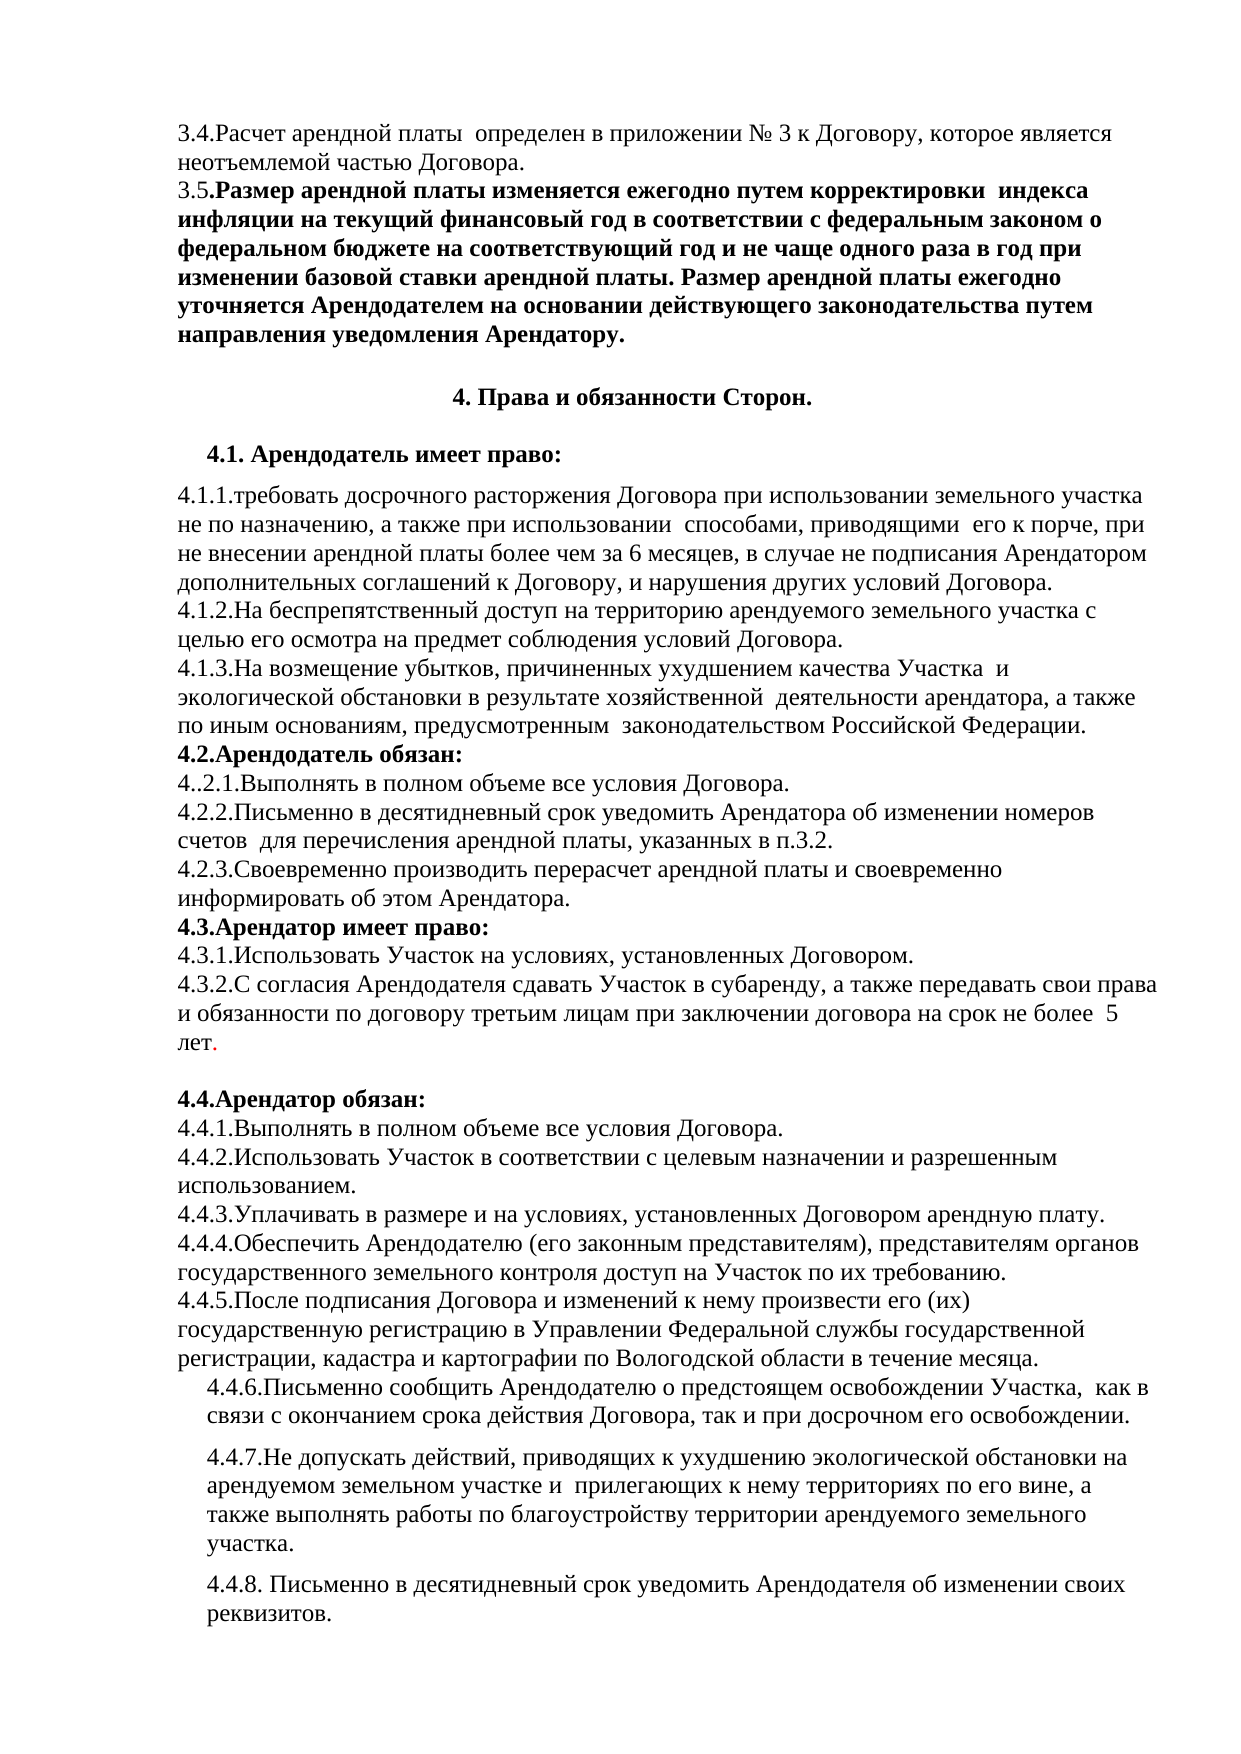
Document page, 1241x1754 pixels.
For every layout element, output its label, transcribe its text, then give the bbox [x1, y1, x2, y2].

text 4.3.1.Использовать Участок на условиях, установленных Договором. [177, 940, 1162, 969]
text 4..2.1.Выполнять в полном объеме все условия Договора. [177, 768, 1162, 797]
text 4.4.5.После подписания Договора и изменений к нему произвести его (их) государственную регистрацию в Управлении Федеральной службы государственной регистрации, кадастра и картографии по Вологодской области в течение месяца. [177, 1285, 1162, 1372]
text 4.4.6.Письменно сообщить Арендодателю о предстоящем освобождении Участка, как в связи с окончанием срока действия Договора, так и при досрочном его освобождении. [207, 1372, 1162, 1429]
text 4.1.3.На возмещение убытков, причиненных ухудшением качества Участка и экологической обстановки в результате хозяйственной деятельности арендатора, а также по иным основаниям, предусмотренным законодательством Российской Федерации. [177, 653, 1162, 739]
text 4.3.2.С согласия Арендодателя сдавать Участок в субаренду, а также передавать свои права и обязанности по договору третьим лицам при заключении договора на срок не более 5 лет. [177, 969, 1162, 1055]
text 4.4.4.Обеспечить Арендодателю (его законным представителям), представителям органов государственного земельного контроля доступ на Участок по их требованию. [177, 1228, 1162, 1285]
text 3.4.Расчет арендной платы определен в приложении № 3 к Договору, которое является неотъемлемой частью Договора. [177, 118, 1162, 176]
text 4.4.2.Использовать Участок в соответствии с целевым назначении и разрешенным использованием. [177, 1142, 1162, 1199]
text 4.1.2.На беспрепятственный доступ на территорию арендуемого земельного участка с целью его осмотра на предмет соблюдения условий Договора. [177, 595, 1162, 653]
text 4.2.2.Письменно в десятидневный срок уведомить Арендатора об изменении номеров счетов для перечисления арендной платы, указанных в п.3.2. [177, 797, 1162, 854]
text 4.1. Арендодатель имеет право: [207, 439, 1152, 468]
text 4.1.1.требовать досрочного расторжения Договора при использовании земельного участка не по назначению, а также при использовании способами, приводящими его к порче, при не внесении арендной платы более чем за 6 месяцев, в случае не подписания Арендатором дополнительных соглашений к Договору, и нарушения других условий Договора. [177, 480, 1162, 595]
text 4.4.3.Уплачивать в размере и на условиях, установленных Договором арендную плату. [177, 1199, 1162, 1228]
text 4.4.1.Выполнять в полном объеме все условия Договора. [177, 1113, 1162, 1142]
text 4.4.7.Не допускать действий, приводящих к ухудшению экологической обстановки на арендуемом земельном участке и прилегающих к нему территориях по его вине, а также выполнять работы по благоустройству территории арендуемого земельного участка. [207, 1442, 1162, 1557]
text 4.2.Арендодатель обязан: [177, 739, 1162, 768]
text 4.3.Арендатор имеет право: [177, 912, 1162, 940]
text 3.5.Размер арендной платы изменяется ежегодно путем корректировки индекса инфляции на текущий финансовый год в соответствии с федеральным законом о федеральном бюджете на соответствующий год и не чаще одного раза в год при изменении базовой ставки арендной платы. Размер арендной платы ежегодно уточняется Арендодателем на основании действующего законодательства путем направления уведомления Арендатору. [177, 176, 1162, 348]
text 4.4.Арендатор обязан: [177, 1084, 1162, 1113]
text 4.2.3.Своевременно производить перерасчет арендной платы и своевременно информировать об этом Арендатора. [177, 854, 1162, 912]
text 4. Права и обязанности Сторон. [177, 382, 1240, 410]
text 4.4.8. Письменно в десятидневный срок уведомить Арендодателя об изменении своих реквизитов. [207, 1569, 1162, 1627]
